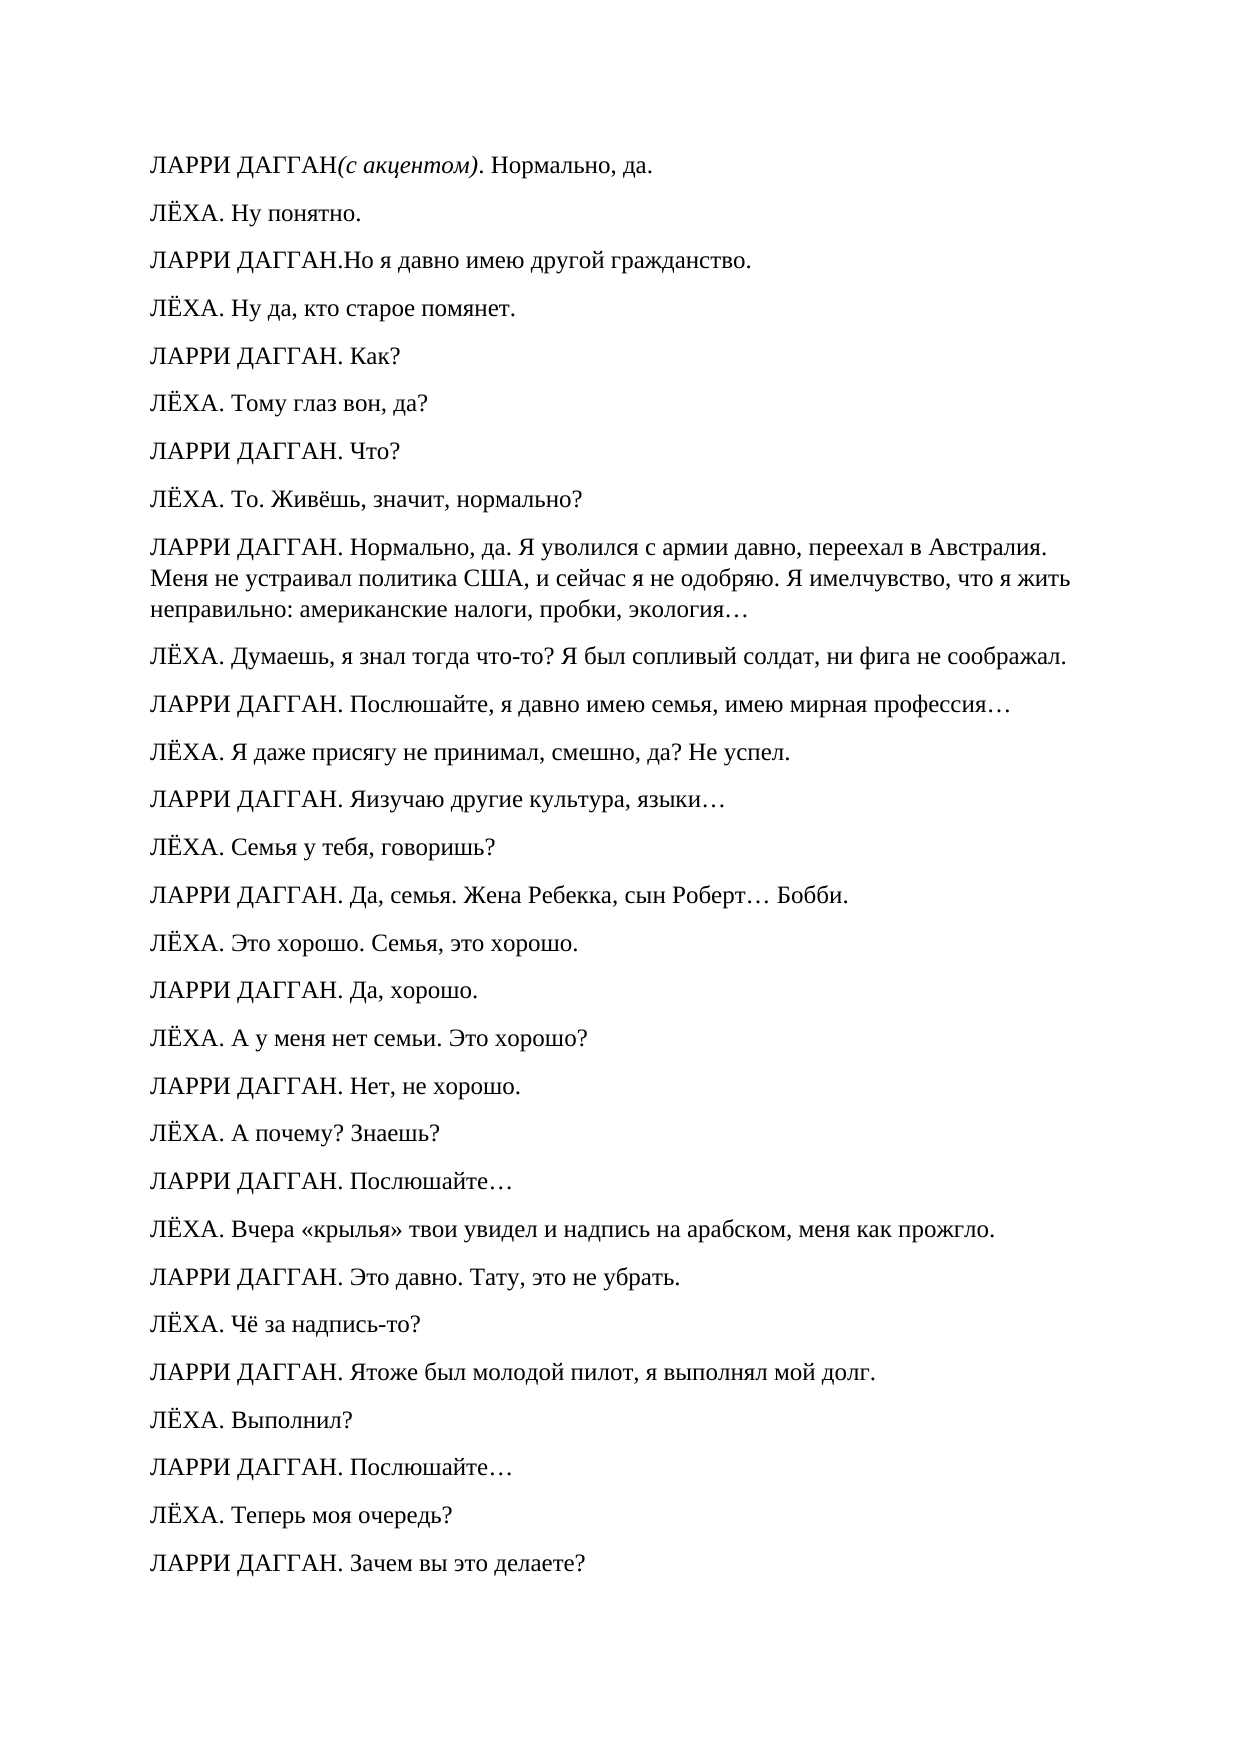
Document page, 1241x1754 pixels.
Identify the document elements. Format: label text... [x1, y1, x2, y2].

text ЛАРРИ ДАГГАН(с акцентом). Нормально, да. [150, 150, 1090, 179]
text ЛЁХА. Теперь моя очередь? [150, 1500, 1090, 1529]
text ЛАРРИ ДАГГАН. Зачем вы это делаете? [150, 1548, 1090, 1577]
text ЛАРРИ ДАГГАН. Ятоже был молодой пилот, я выполнял мой долг. [150, 1357, 1090, 1386]
text ЛАРРИ ДАГГАН. Нет, не хорошо. [150, 1071, 1090, 1099]
text ЛАРРИ ДАГГАН. Нормально, да. Я уволился с армии давно, переехал в Австралия. Меня не устраивал политика США, и сейчас я не одобряю. Я имелчувство, что я жить неправильно: американские налоги, пробки, экология… [150, 532, 1090, 622]
text ЛАРРИ ДАГГАН. Да, семья. Жена Ребекка, сын Роберт… Бобби. [150, 880, 1090, 909]
text ЛЁХА. Думаешь, я знал тогда что-то? Я был сопливый солдат, ни фига не соображал. [150, 641, 1090, 670]
text ЛАРРИ ДАГГАН. Как? [150, 341, 1090, 369]
text ЛЁХА. А почему? Знаешь? [150, 1118, 1090, 1147]
text ЛЁХА. Чё за надпись-то? [150, 1309, 1090, 1338]
text ЛАРРИ ДАГГАН. Яизучаю другие культура, языки… [150, 784, 1090, 813]
text ЛЁХА. Я даже присягу не принимал, смешно, да? Не успел. [150, 737, 1090, 766]
text ЛАРРИ ДАГГАН. Что? [150, 436, 1090, 465]
text ЛЁХА. Это хорошо. Семья, это хорошо. [150, 928, 1090, 956]
text ЛЁХА. Выполнил? [150, 1405, 1090, 1433]
text ЛЁХА. Семья у тебя, говоришь? [150, 832, 1090, 861]
text ЛАРРИ ДАГГАН. Да, хорошо. [150, 975, 1090, 1004]
text ЛАРРИ ДАГГАН.Но я давно имею другой гражданство. [150, 245, 1090, 274]
text ЛАРРИ ДАГГАН. Это давно. Тату, это не убрать. [150, 1262, 1090, 1290]
text ЛАРРИ ДАГГАН. Послюшайте… [150, 1452, 1090, 1481]
text ЛЁХА. То. Живёшь, значит, нормально? [150, 484, 1090, 513]
text ЛЁХА. Вчера «крылья» твои увидел и надпись на арабском, меня как прожгло. [150, 1214, 1090, 1243]
text ЛЁХА. А у меня нет семьи. Это хорошо? [150, 1023, 1090, 1052]
text ЛЁХА. Ну да, кто старое помянет. [150, 293, 1090, 322]
text ЛАРРИ ДАГГАН. Послюшайте, я давно имею семья, имею мирная профессия… [150, 689, 1090, 718]
text ЛЁХА. Тому глаз вон, да? [150, 388, 1090, 417]
text ЛЁХА. Ну понятно. [150, 198, 1090, 226]
text ЛАРРИ ДАГГАН. Послюшайте… [150, 1166, 1090, 1195]
